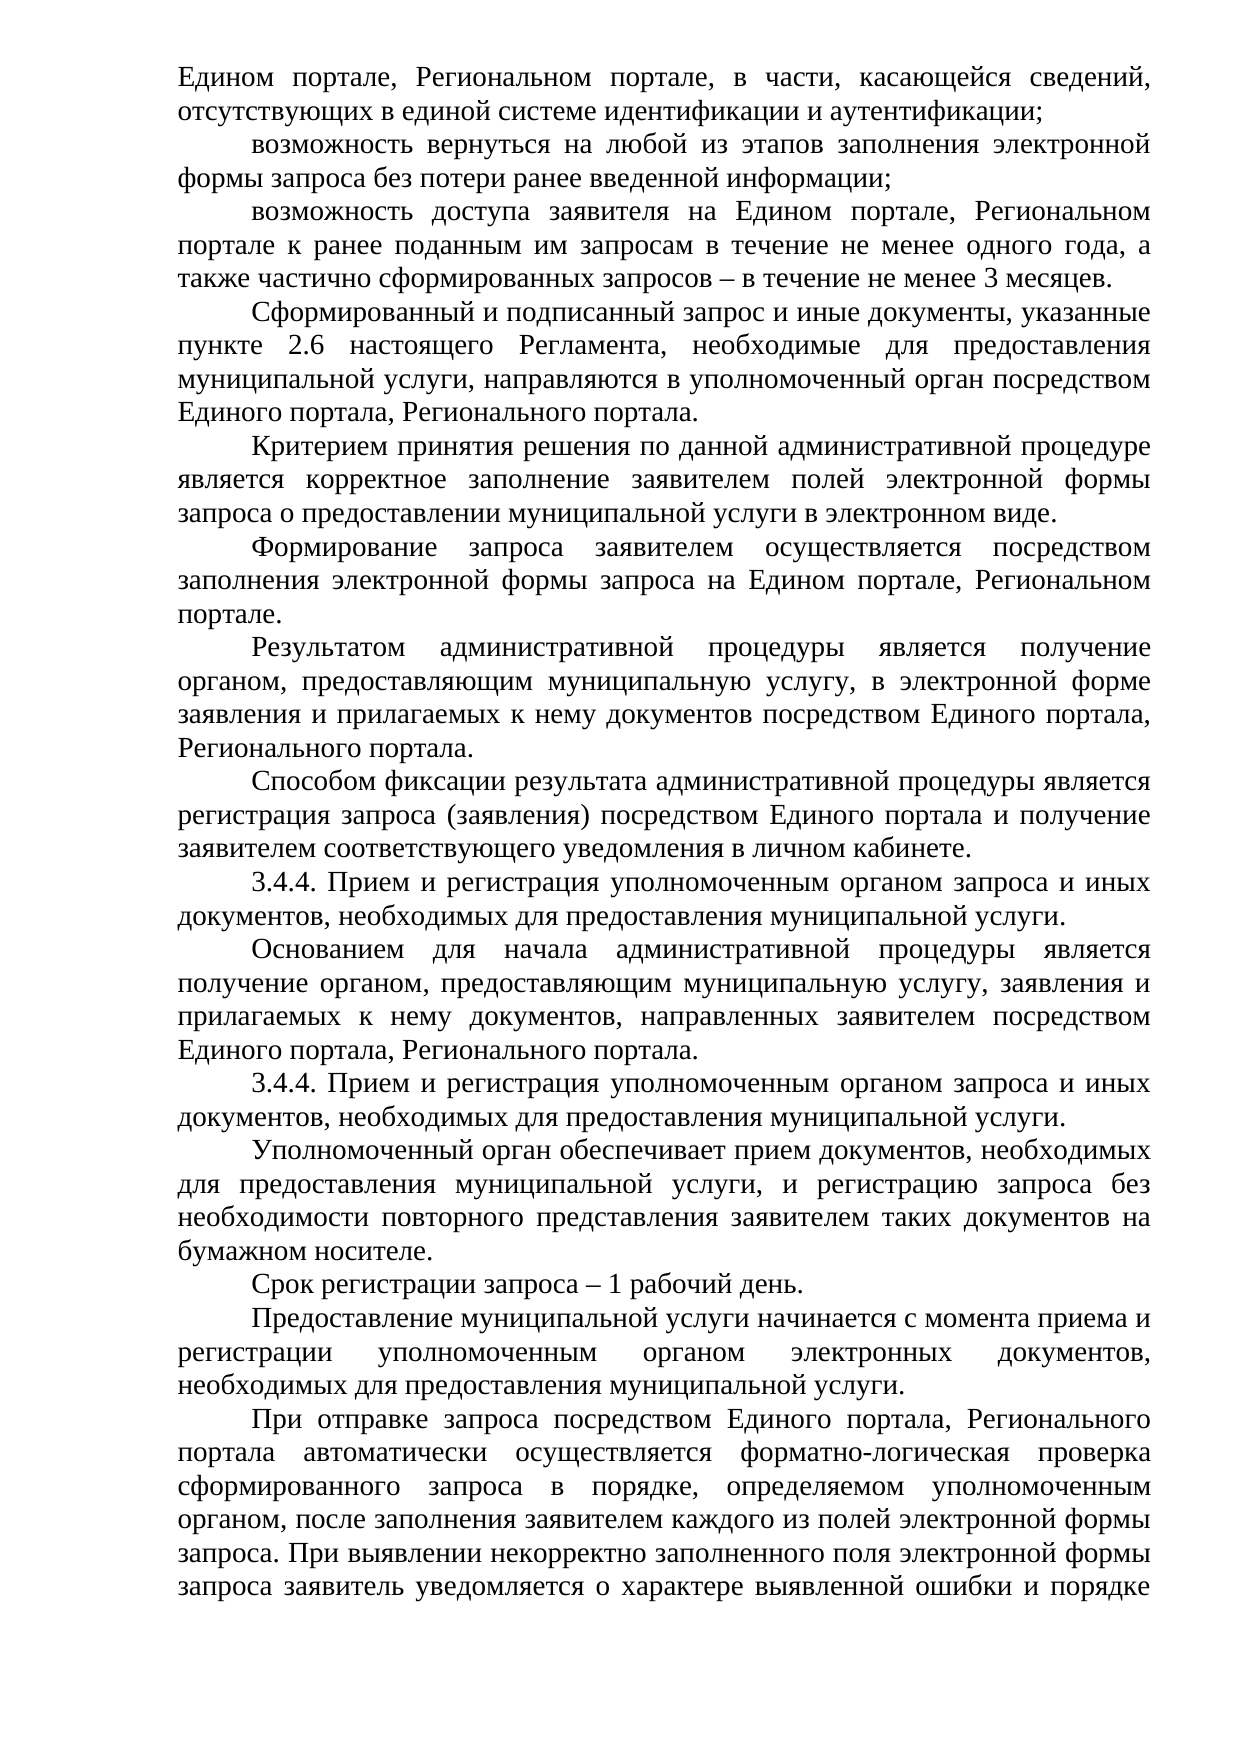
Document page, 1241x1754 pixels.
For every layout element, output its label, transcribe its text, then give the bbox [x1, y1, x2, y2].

text Формирование запроса заявителем осуществляется посредством заполнения электронной формы запроса на Едином портале, Региональном портале. [177, 529, 1152, 629]
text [177, 1401, 1152, 1602]
text Критерием принятия решения по данной административной процедуре является корректное заполнение заявителем полей электронной формы запроса о предоставлении муниципальной услуги в электронном виде. [177, 428, 1152, 529]
text Срок регистрации запроса – 1 рабочий день. [177, 1267, 1152, 1300]
text возможность вернуться на любой из этапов заполнения электронной формы запроса без потери ранее введенной информации; [177, 126, 1152, 193]
text Основанием для начала административной процедуры является получение органом, предоставляющим муниципальную услугу, заявления и прилагаемых к нему документов, направленных заявителем посредством Единого портала, Регионального портала. [177, 931, 1152, 1065]
text Предоставление муниципальной услуги начинается с момента приема и регистрации уполномоченным органом электронных документов, необходимых для предоставления муниципальной услуги. [177, 1300, 1152, 1401]
text Уполномоченный орган обеспечивает прием документов, необходимых для предоставления муниципальной услуги, и регистрацию запроса без необходимости повторного представления заявителем таких документов на бумажном носителе. [177, 1132, 1152, 1267]
text возможность доступа заявителя на Едином портале, Региональном портале к ранее поданным им запросам в течение не менее одного года, а также частично сформированных запросов – в течение не менее 3 месяцев. [177, 193, 1152, 294]
text Способом фиксации результата административной процедуры является регистрация запроса (заявления) посредством Единого портала и получение заявителем соответствующего уведомления в личном кабинете. [177, 763, 1152, 864]
text 3.4.4. Прием и регистрация уполномоченным органом запроса и иных документов, необходимых для предоставления муниципальной услуги. [177, 1065, 1152, 1132]
text Результатом административной процедуры является получение органом, предоставляющим муниципальную услугу, в электронной форме заявления и прилагаемых к нему документов посредством Единого портала, Регионального портала. [177, 629, 1152, 763]
text 3.4.4. Прием и регистрация уполномоченным органом запроса и иных документов, необходимых для предоставления муниципальной услуги. [177, 864, 1152, 931]
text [177, 59, 1152, 126]
text Сформированный и подписанный запрос и иные документы, указанные пункте 2.6 настоящего Регламента, необходимые для предоставления муниципальной услуги, направляются в уполномоченный орган посредством Единого портала, Регионального портала. [177, 294, 1152, 428]
